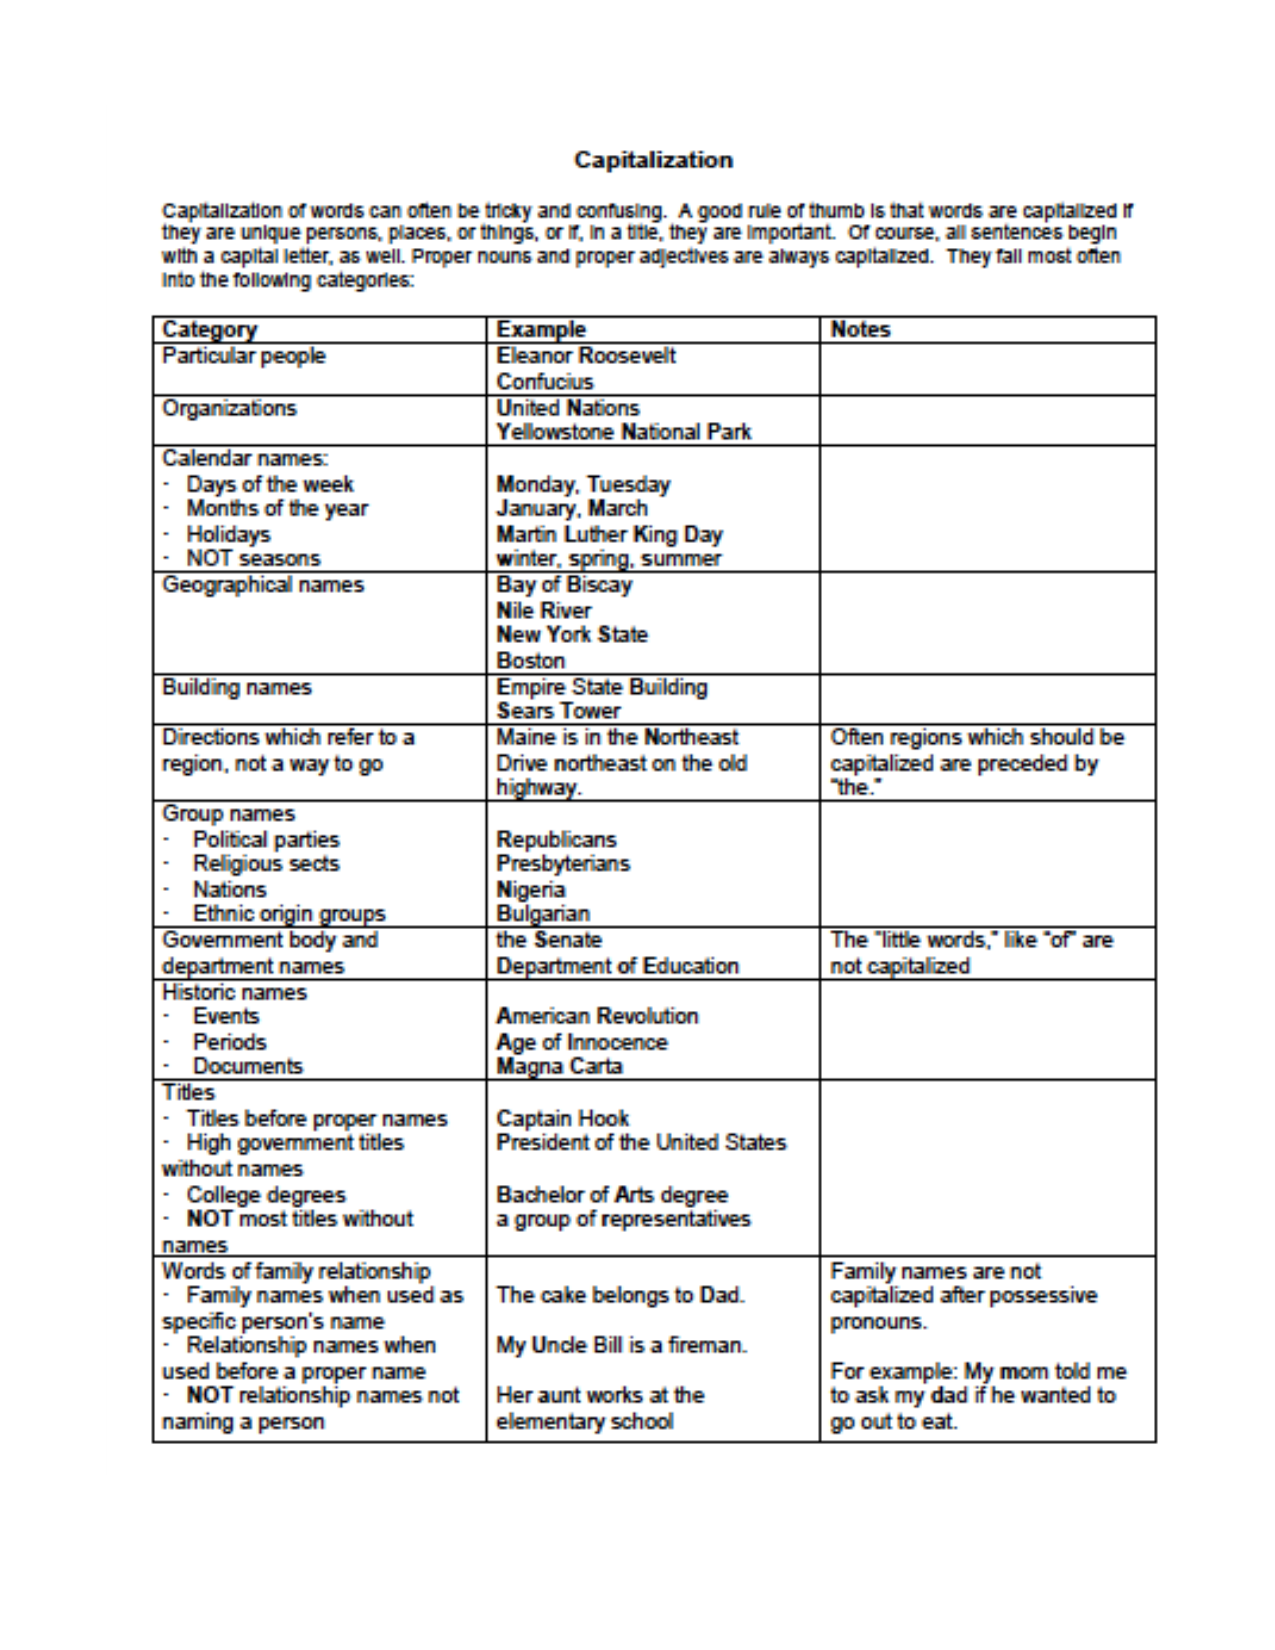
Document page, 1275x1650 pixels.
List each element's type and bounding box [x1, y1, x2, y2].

picture [105, 105, 1184, 1475]
